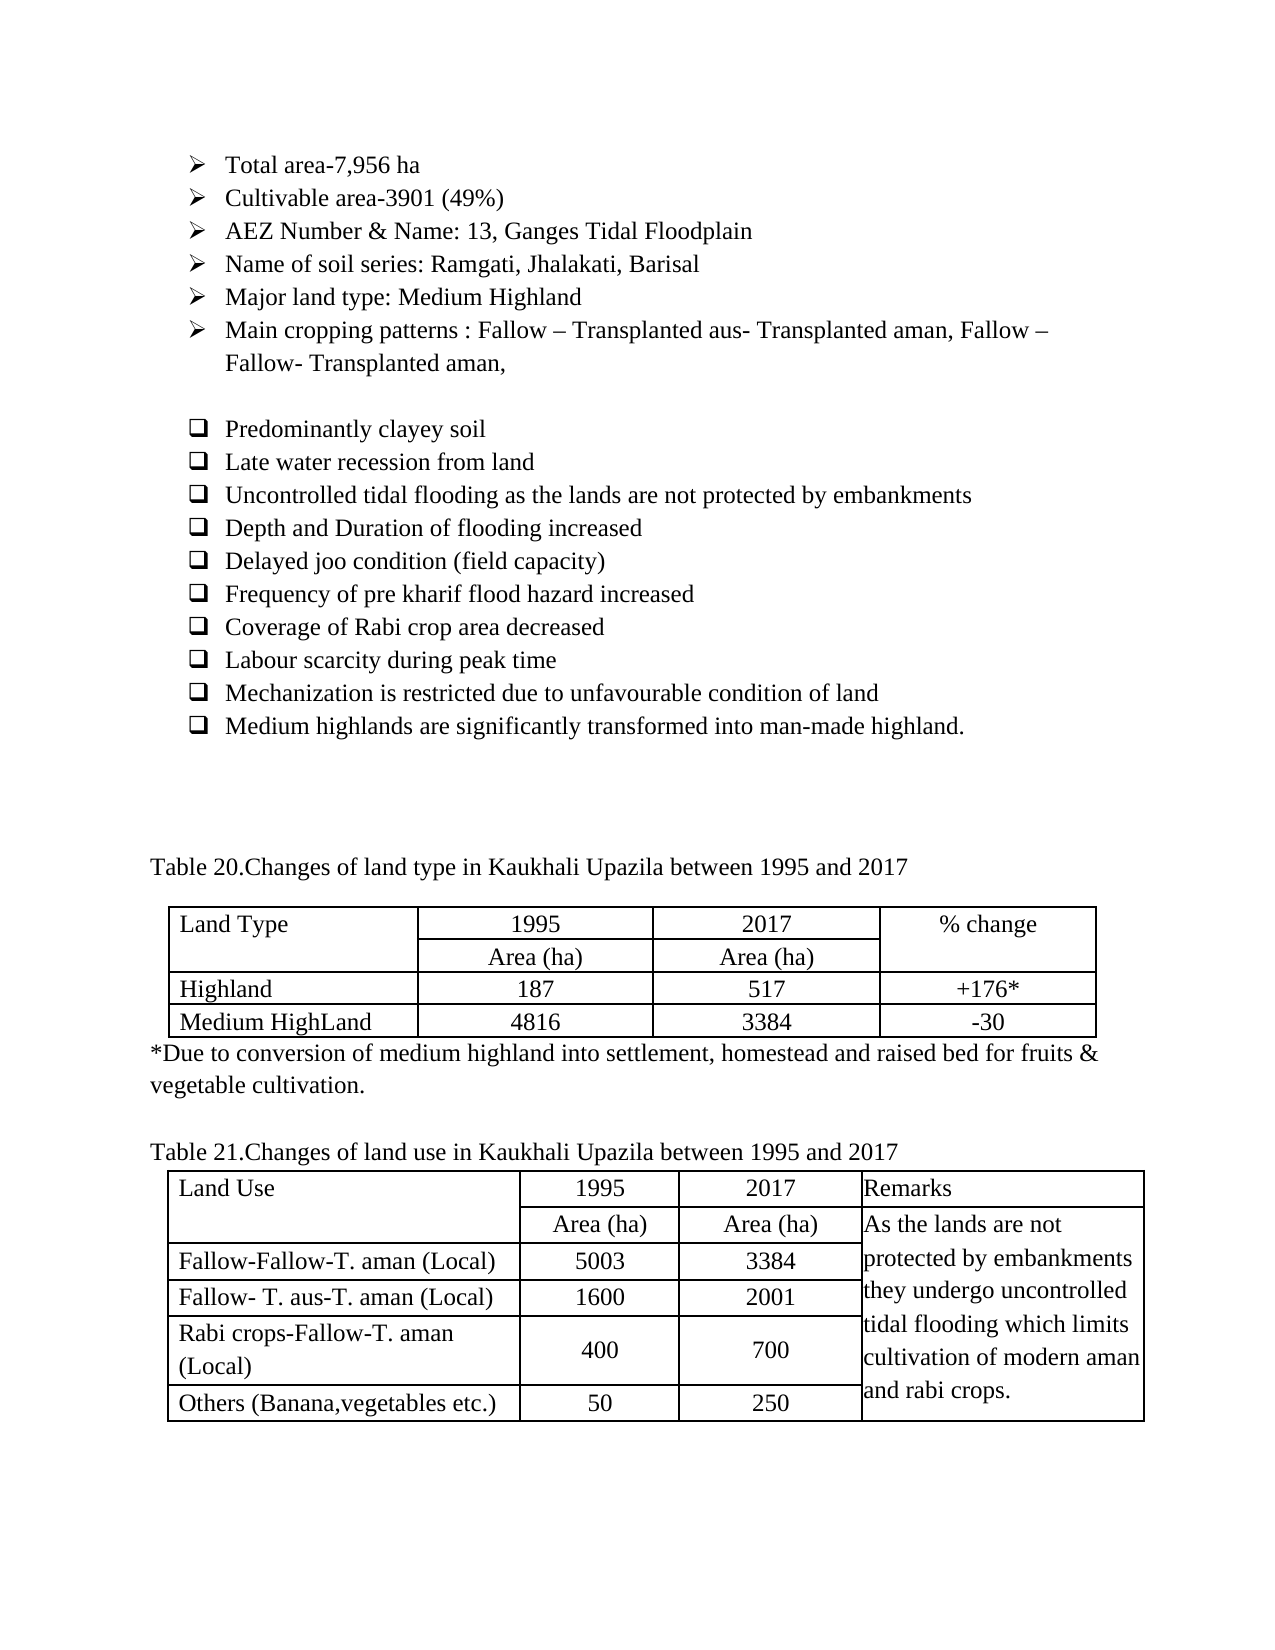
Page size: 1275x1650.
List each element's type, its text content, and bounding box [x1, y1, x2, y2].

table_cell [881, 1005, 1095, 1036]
list Delayed joo condition (field capacity) [187, 546, 1125, 575]
list Uncontrolled tidal flooding as the lands are not protected by embankments [187, 480, 1125, 509]
text Table 20.Changes of land type in Kaukhali Upazila between 1995 and 2017 [150, 852, 1125, 881]
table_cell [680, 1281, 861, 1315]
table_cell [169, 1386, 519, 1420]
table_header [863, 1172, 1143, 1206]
list Main cropping patterns : Fallow – Transplanted aus- Transplanted aman, Fallow – Fallow- Transplanted aman, [187, 315, 1125, 377]
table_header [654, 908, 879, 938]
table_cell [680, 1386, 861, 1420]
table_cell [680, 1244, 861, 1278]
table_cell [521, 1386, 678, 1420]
list Late water recession from land [187, 447, 1125, 476]
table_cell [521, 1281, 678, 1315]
text Table 21.Changes of land use in Kaukhali Upazila between 1995 and 2017 [150, 1137, 1125, 1165]
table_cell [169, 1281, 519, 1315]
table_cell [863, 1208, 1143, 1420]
list AEZ Number & Name: 13, Ganges Tidal Floodplain [187, 216, 1125, 245]
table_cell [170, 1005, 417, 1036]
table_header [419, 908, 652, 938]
list Predominantly clayey soil [187, 414, 1125, 443]
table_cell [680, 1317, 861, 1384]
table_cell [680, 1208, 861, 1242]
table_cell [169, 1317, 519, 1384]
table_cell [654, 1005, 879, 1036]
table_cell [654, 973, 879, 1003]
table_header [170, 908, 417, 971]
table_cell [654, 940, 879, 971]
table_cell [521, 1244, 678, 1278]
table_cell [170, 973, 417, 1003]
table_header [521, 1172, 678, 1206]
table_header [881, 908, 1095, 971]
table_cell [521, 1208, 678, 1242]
list Coverage of Rabi crop area decreased [187, 612, 1125, 641]
list Medium highlands are significantly transformed into man-made highland. [187, 711, 1125, 740]
list Depth and Duration of flooding increased [187, 513, 1125, 542]
list Total area-7,956 ha [187, 150, 1125, 179]
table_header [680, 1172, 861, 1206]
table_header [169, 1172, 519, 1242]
list Frequency of pre kharif flood hazard increased [187, 579, 1125, 608]
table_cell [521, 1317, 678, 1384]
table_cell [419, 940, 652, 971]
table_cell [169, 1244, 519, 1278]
list Cultivable area-3901 (49%) [187, 183, 1125, 212]
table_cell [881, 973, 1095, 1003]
list Labour scarcity during peak time [187, 645, 1125, 674]
list Major land type: Medium Highland [187, 282, 1125, 311]
list Mechanization is restricted due to unfavourable condition of land [187, 678, 1125, 707]
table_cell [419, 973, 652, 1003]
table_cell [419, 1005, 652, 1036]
list Name of soil series: Ramgati, Jhalakati, Barisal [187, 249, 1125, 278]
text *Due to conversion of medium highland into settlement, homestead and raised bed for fruits & vegetable cultivation. [150, 1038, 1125, 1099]
